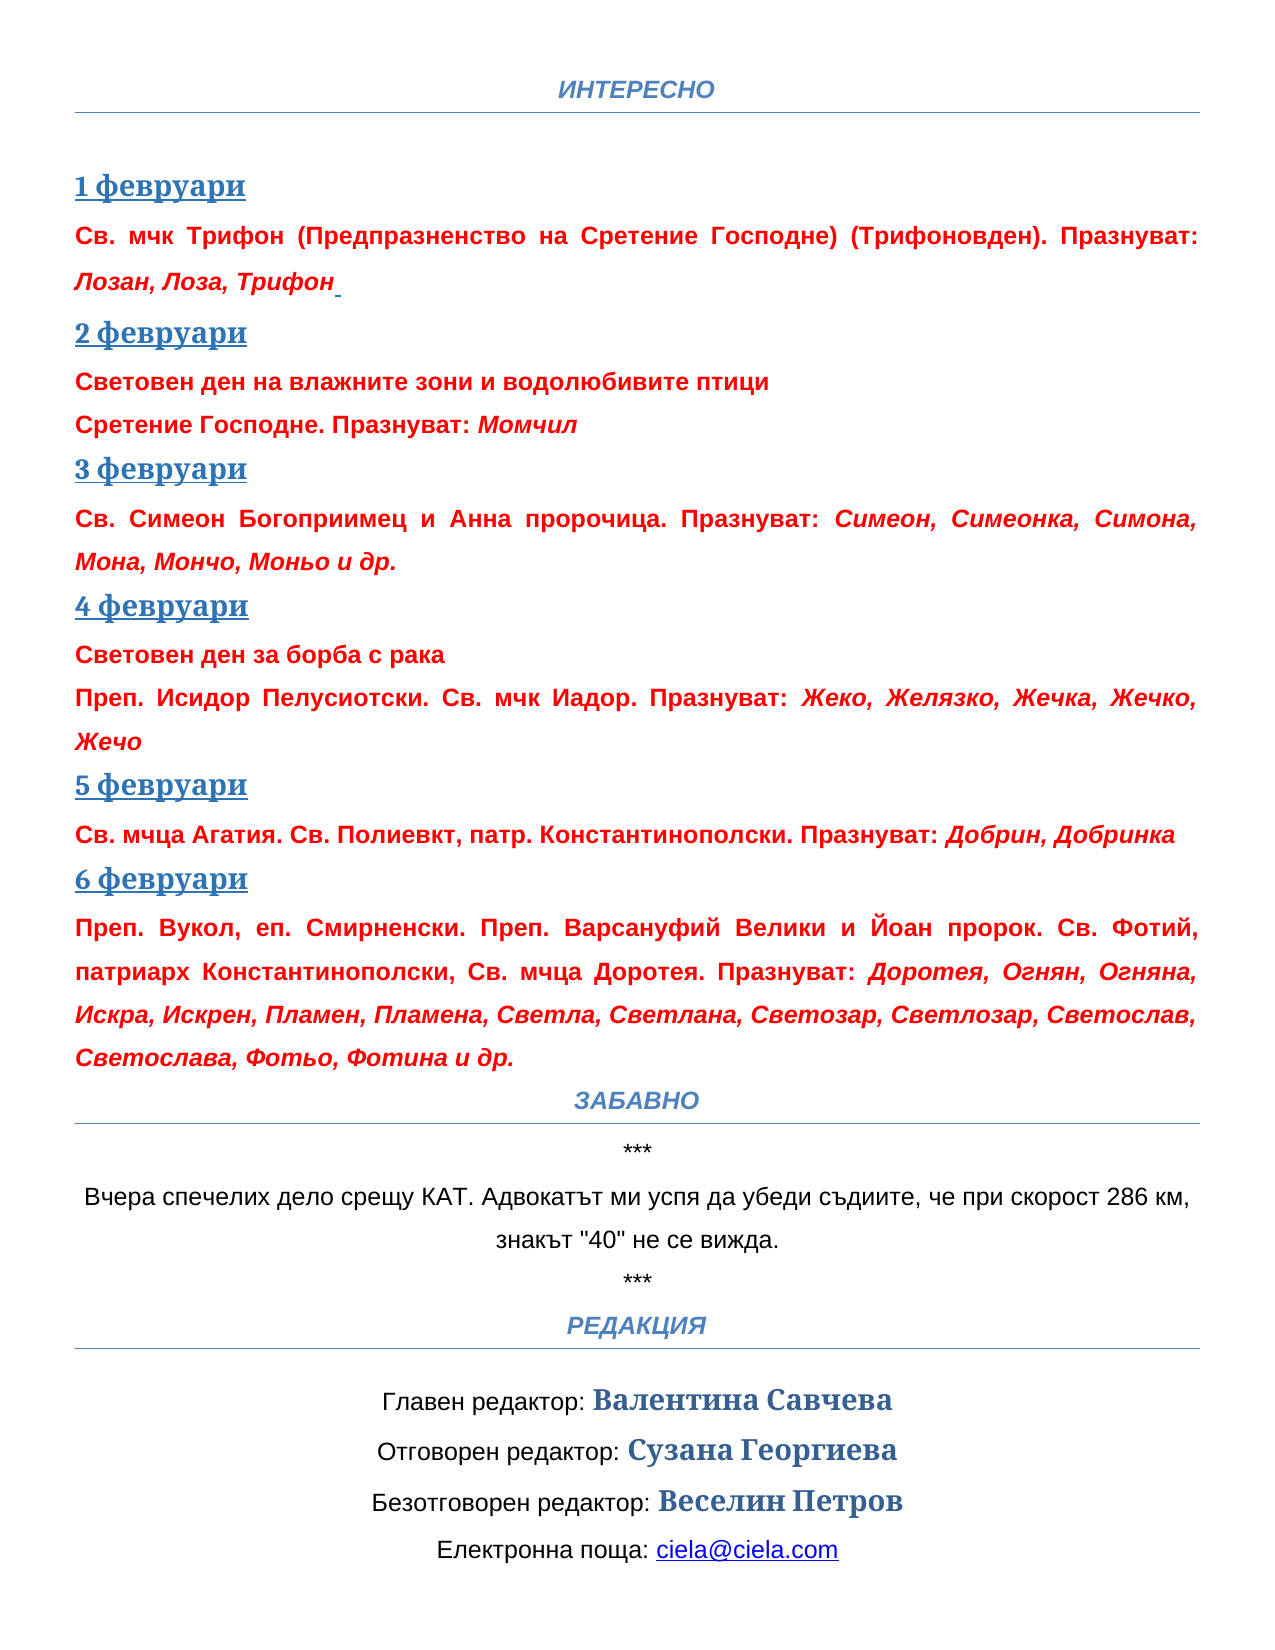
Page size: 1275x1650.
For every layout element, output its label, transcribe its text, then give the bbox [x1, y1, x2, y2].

text Св. мчк Трифон (Предпразненство на Сретение Господне) (Трифоновден). Празнуват: Лозан, Лоза, Трифон [75, 221, 1200, 300]
text Вчера спечелих дело срещу КАТ. Адвокатът ми успя да убеди съдиите, че при скорост 286 км, знакът "40" не се вижда. [75, 1181, 1200, 1253]
text Отговорен редактор: Сузана Георгиева [75, 1434, 1200, 1468]
text Безотговорен редактор: Веселин Петров [75, 1485, 1200, 1518]
text Св. мчца Агатия. Св. Полиевкт, патр. Константинополски. Празнуват: Добрин, Добринка [75, 820, 1200, 849]
text *** [75, 1268, 1200, 1296]
text 1 февруари [75, 171, 1200, 204]
text Св. Симеон Богоприимец и Анна пророчица. Празнуват: Симеон, Симеонка, Симона, Мона, Мончо, Моньо и др. [75, 504, 1200, 576]
text ЗАБАВНО [75, 1086, 1200, 1123]
text 2 февруари [75, 317, 1200, 350]
text Световен ден за борба с рака [75, 640, 1200, 669]
text 6 февруари [75, 863, 1200, 897]
text 5 февруари [75, 769, 1200, 803]
text ИНТЕРЕСНО [75, 75, 1200, 112]
text Световен ден на влажните зони и водолюбивите птици [75, 367, 1200, 396]
text РЕДАКЦИЯ [75, 1311, 1200, 1348]
text Преп. Вукол, еп. Смирненски. Преп. Варсануфий Велики и Йоан пророк. Св. Фотий, патриарх Константинополски, Св. мчца Доротея. Празнуват: Доротея, Огнян, Огняна, Искра, Искрен, Пламен, Пламена, Светла, Светлана, Светозар, Светлозар, Светослав, Светослава, Фотьо, Фотина и др. [75, 913, 1200, 1071]
text Преп. Исидор Пелусиотски. Св. мчк Иадор. Празнуват: Жеко, Желязко, Жечка, Жечко, Жечо [75, 683, 1200, 755]
text Главен редактор: Валентина Савчева [75, 1384, 1200, 1418]
text 3 февруари [75, 453, 1200, 487]
text Сретение Господне. Празнуват: Момчил [75, 410, 1200, 439]
text *** [75, 1138, 1200, 1167]
text Електронна поща: ciela@ciela.com [75, 1535, 1200, 1564]
text 4 февруари [75, 590, 1200, 623]
